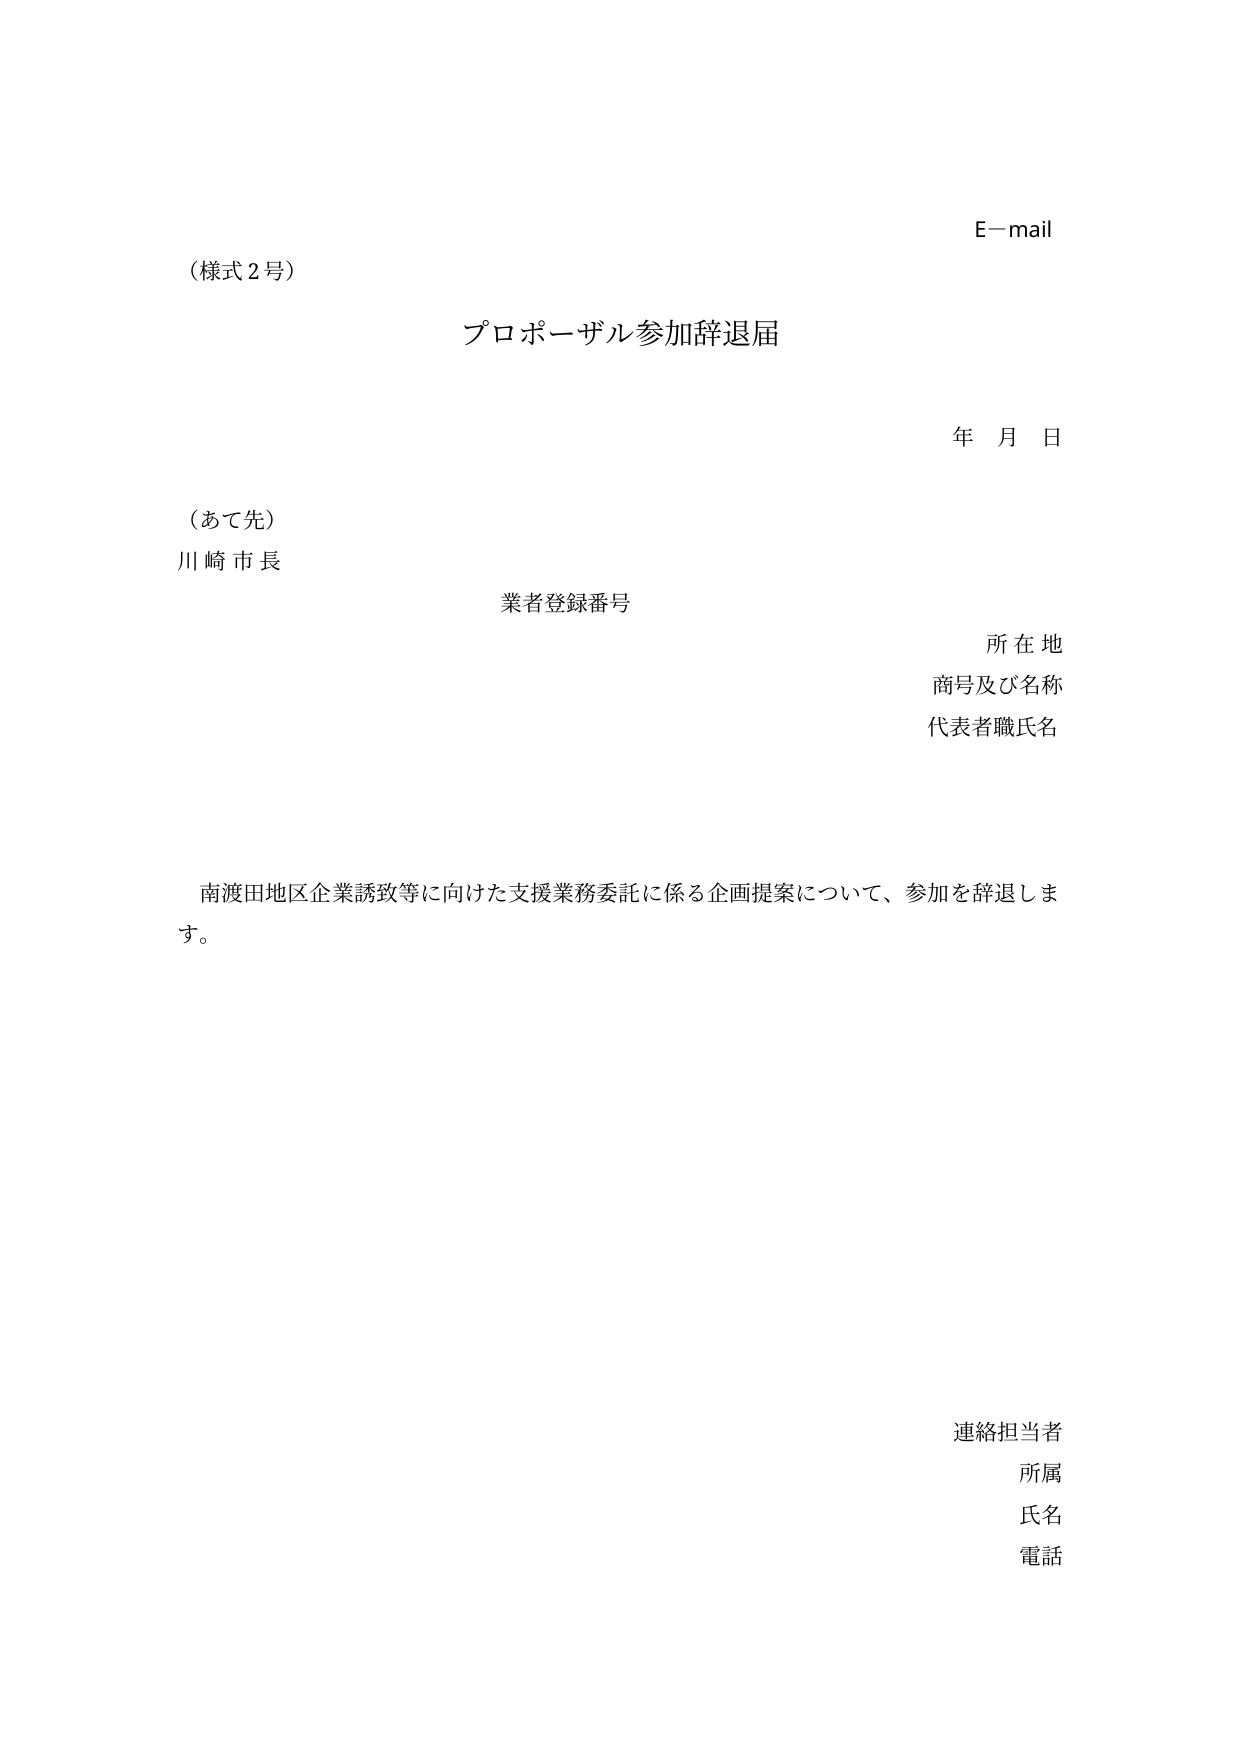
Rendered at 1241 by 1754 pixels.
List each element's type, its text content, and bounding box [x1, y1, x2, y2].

text 氏名 [177, 1493, 1063, 1534]
text 年 月 日 [177, 415, 1063, 456]
text E－mail [177, 208, 1052, 249]
text （あて先） [177, 498, 1063, 539]
text 南渡田地区企業誘致等に向けた支援業務委託に係る企画提案について、参加を辞退します。 [177, 871, 1063, 954]
text 所 在 地 [177, 622, 1063, 664]
text 商号及び名称 [177, 664, 1063, 705]
text 川 崎 市 長 [177, 539, 1063, 581]
text 連絡担当者 [177, 1410, 1063, 1451]
text 業者登録番号 [177, 581, 976, 622]
text 所属 [177, 1451, 1063, 1493]
text 代表者職氏名 [177, 705, 1058, 747]
text 電話 [177, 1534, 1063, 1576]
text プロポーザル参加辞退届 [177, 291, 1063, 373]
text （様式2号） [177, 249, 1063, 291]
